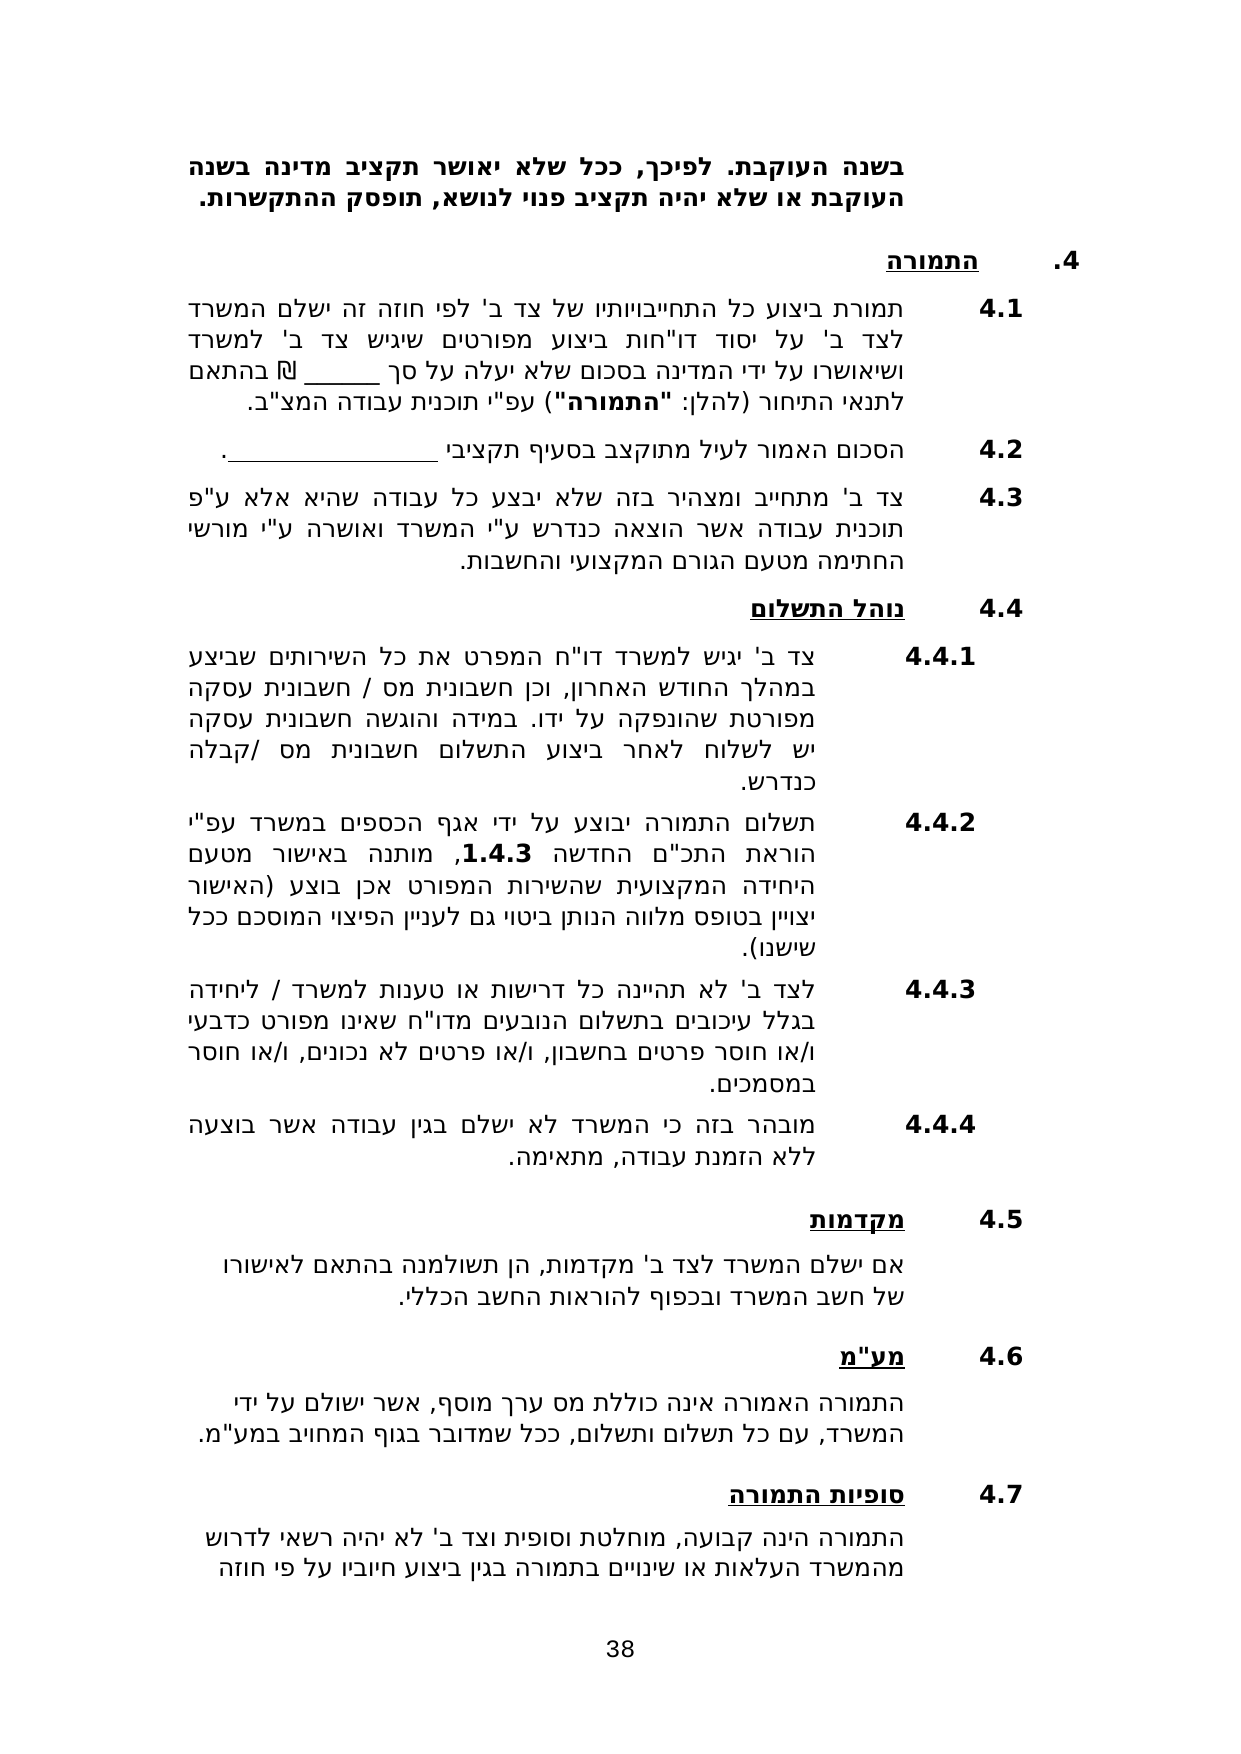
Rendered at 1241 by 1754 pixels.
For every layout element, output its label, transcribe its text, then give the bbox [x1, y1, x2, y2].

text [187, 1524, 905, 1582]
list מע"מ [187, 1342, 979, 1372]
text התמורה האמורה אינה כוללת מס ערך מוסף, אשר ישולם על ידי המשרד, עם כל תשלום ותשלום, ככל שמדובר בגוף המחויב במע"מ. [187, 1386, 905, 1449]
list הסכום האמור לעיל מתוקצב בסעיף תקציבי . [187, 433, 979, 464]
list נוהל התשלום [187, 592, 979, 623]
list מקדמות [187, 1205, 979, 1234]
list תשלום התמורה יבוצע על ידי אגף הכספים במשרד עפ"י הוראת התכ"ם החדשה 1.4.3, מותנה באישור מטעם היחידה המקצועית שהשירות המפורט אכן בוצע (האישור יצויין בטופס מלווה הנותן ביטוי גם לעניין הפיצוי המוסכם ככל שישנו). [187, 806, 905, 962]
list צד ב' יגיש למשרד דו"ח המפרט את כל השירותים שביצע במהלך החודש האחרון, וכן חשבונית מס / חשבונית עסקה מפורטת שהונפקה על ידו. במידה והוגשה חשבונית עסקה יש לשלוח לאחר ביצוע התשלום חשבונית מס /קבלה כנדרש. [187, 639, 905, 796]
list התמורה [187, 244, 1053, 275]
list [187, 150, 979, 212]
list סופיות התמורה [187, 1480, 979, 1509]
list לצד ב' לא תהיינה כל דרישות או טענות למשרד / ליחידה בגלל עיכובים בתשלום הנובעים מדו"ח שאינו מפורט כדבעי ו/או חוסר פרטים בחשבון, ו/או פרטים לא נכונים, ו/או חוסר במסמכים. [187, 973, 905, 1098]
list תמורת ביצוע כל התחייבויותיו של צד ב' לפי חוזה זה ישלם המשרד לצד ב' על יסוד דו"חות ביצוע מפורטים שיגיש צד ב' למשרד ושיאושרו על ידי המדינה בסכום שלא יעלה על סך ______ ₪ בהתאם לתנאי התיחור (להלן: "התמורה") עפ"י תוכנית עבודה המצ"ב. [187, 292, 979, 417]
list מובהר בזה כי המשרד לא ישלם בגין עבודה אשר בוצעה ללא הזמנת עבודה, מתאימה. [187, 1108, 905, 1171]
text אם ישלם המשרד לצד ב' מקדמות, הן תשולמנה בהתאם לאישורו של חשב המשרד ובכפוף להוראות החשב הכללי. [187, 1249, 905, 1311]
list צד ב' מתחייב ומצהיר בזה שלא יבצע כל עבודה שהיא אלא ע"פ תוכנית עבודה אשר הוצאה כנדרש ע"י המשרד ואושרה ע"י מורשי החתימה מטעם הגורם המקצועי והחשבות. [187, 481, 979, 575]
